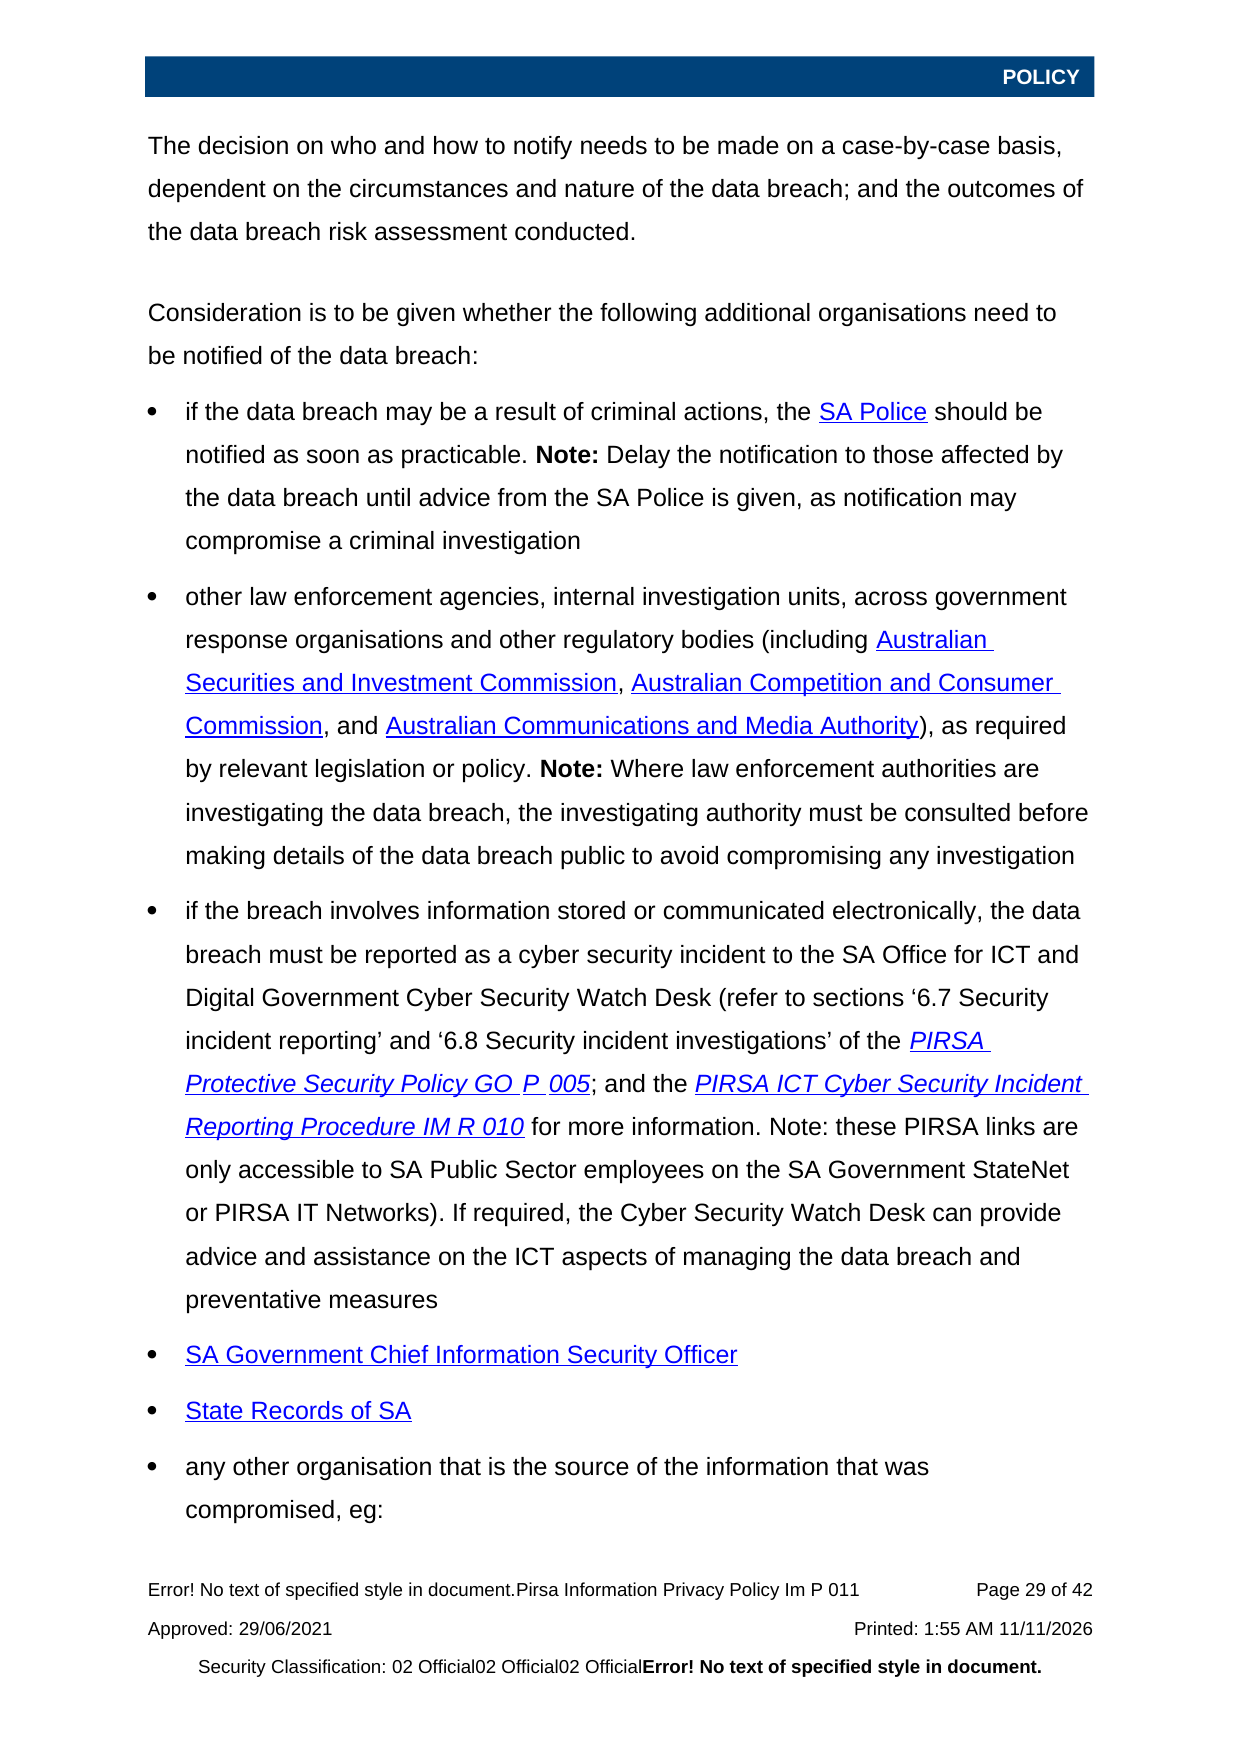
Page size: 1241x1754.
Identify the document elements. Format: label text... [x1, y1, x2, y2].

list SA Government Chief Information Security Officer [148, 1340, 1092, 1369]
list other law enforcement agencies, internal investigation units, across government response organisations and other regulatory bodies (including Australian Securities and Investment Commission, Australian Competition and Consumer Commission, and Australian Communications and Media Authority), as required by relevant legislation or policy. Note: Where law enforcement authorities are investigating the data breach, the investigating authority must be consulted before making details of the data breach public to avoid compromising any investigation [148, 582, 1092, 869]
list if the breach involves information stored or communicated electronically, the data breach must be reported as a cyber security incident to the SA Office for ICT and Digital Government Cyber Security Watch Desk (refer to sections ‘6.7 Security incident reporting’ and ‘6.8 Security incident investigations’ of the PIRSA Protective Security Policy GO P 005; and the PIRSA ICT Cyber Security Incident Reporting Procedure IM R 010 for more information. Note: these PIRSA links are only accessible to SA Public Sector employees on the SA Government StateNet or PIRSA IT Networks). If required, the Cyber Security Watch Desk can provide advice and assistance on the ICT aspects of managing the data breach and preventative measures [148, 896, 1092, 1313]
list any other organisation that is the source of the information that was compromised, eg: [148, 1452, 1092, 1524]
text Consideration is to be given whether the following additional organisations need to be notified of the data breach: [148, 298, 1092, 370]
list State Records of SA [148, 1396, 1092, 1425]
text The decision on who and how to notify needs to be made on a case-by-case basis, dependent on the circumstances and nature of the data breach; and the outcomes of the data breach risk assessment conducted. [148, 131, 1092, 246]
list if the data breach may be a result of criminal actions, the SA Police should be notified as soon as practicable. Note: Delay the notification to those affected by the data breach until advice from the SA Police is given, as notification may compromise a criminal investigation [148, 397, 1092, 555]
